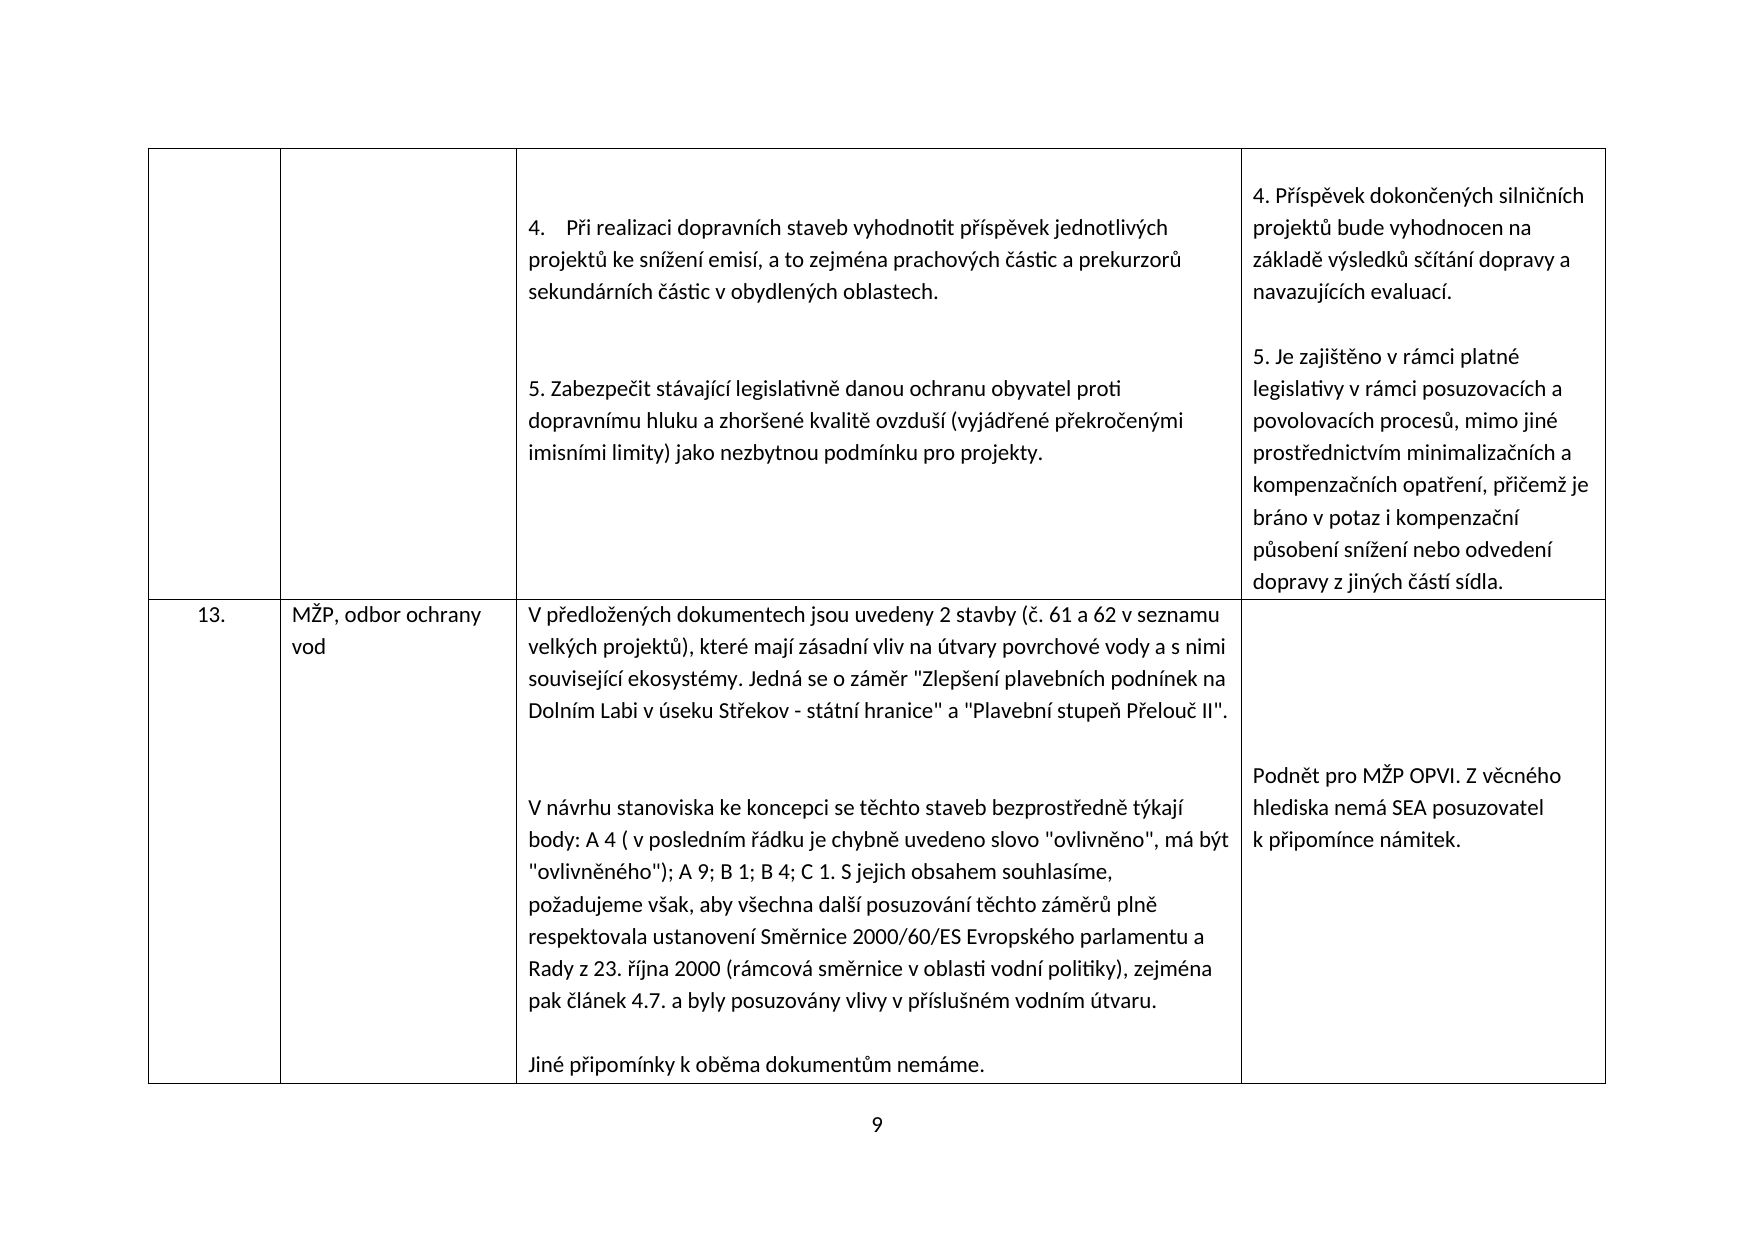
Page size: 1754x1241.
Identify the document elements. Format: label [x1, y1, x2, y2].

table_cell [149, 149, 280, 599]
table_cell [149, 600, 280, 1082]
table_cell [1242, 600, 1605, 1082]
table_cell [517, 149, 1241, 599]
table_cell [281, 600, 516, 1082]
table_cell [281, 149, 516, 599]
table_cell [1242, 149, 1605, 599]
table_cell [517, 600, 1241, 1082]
